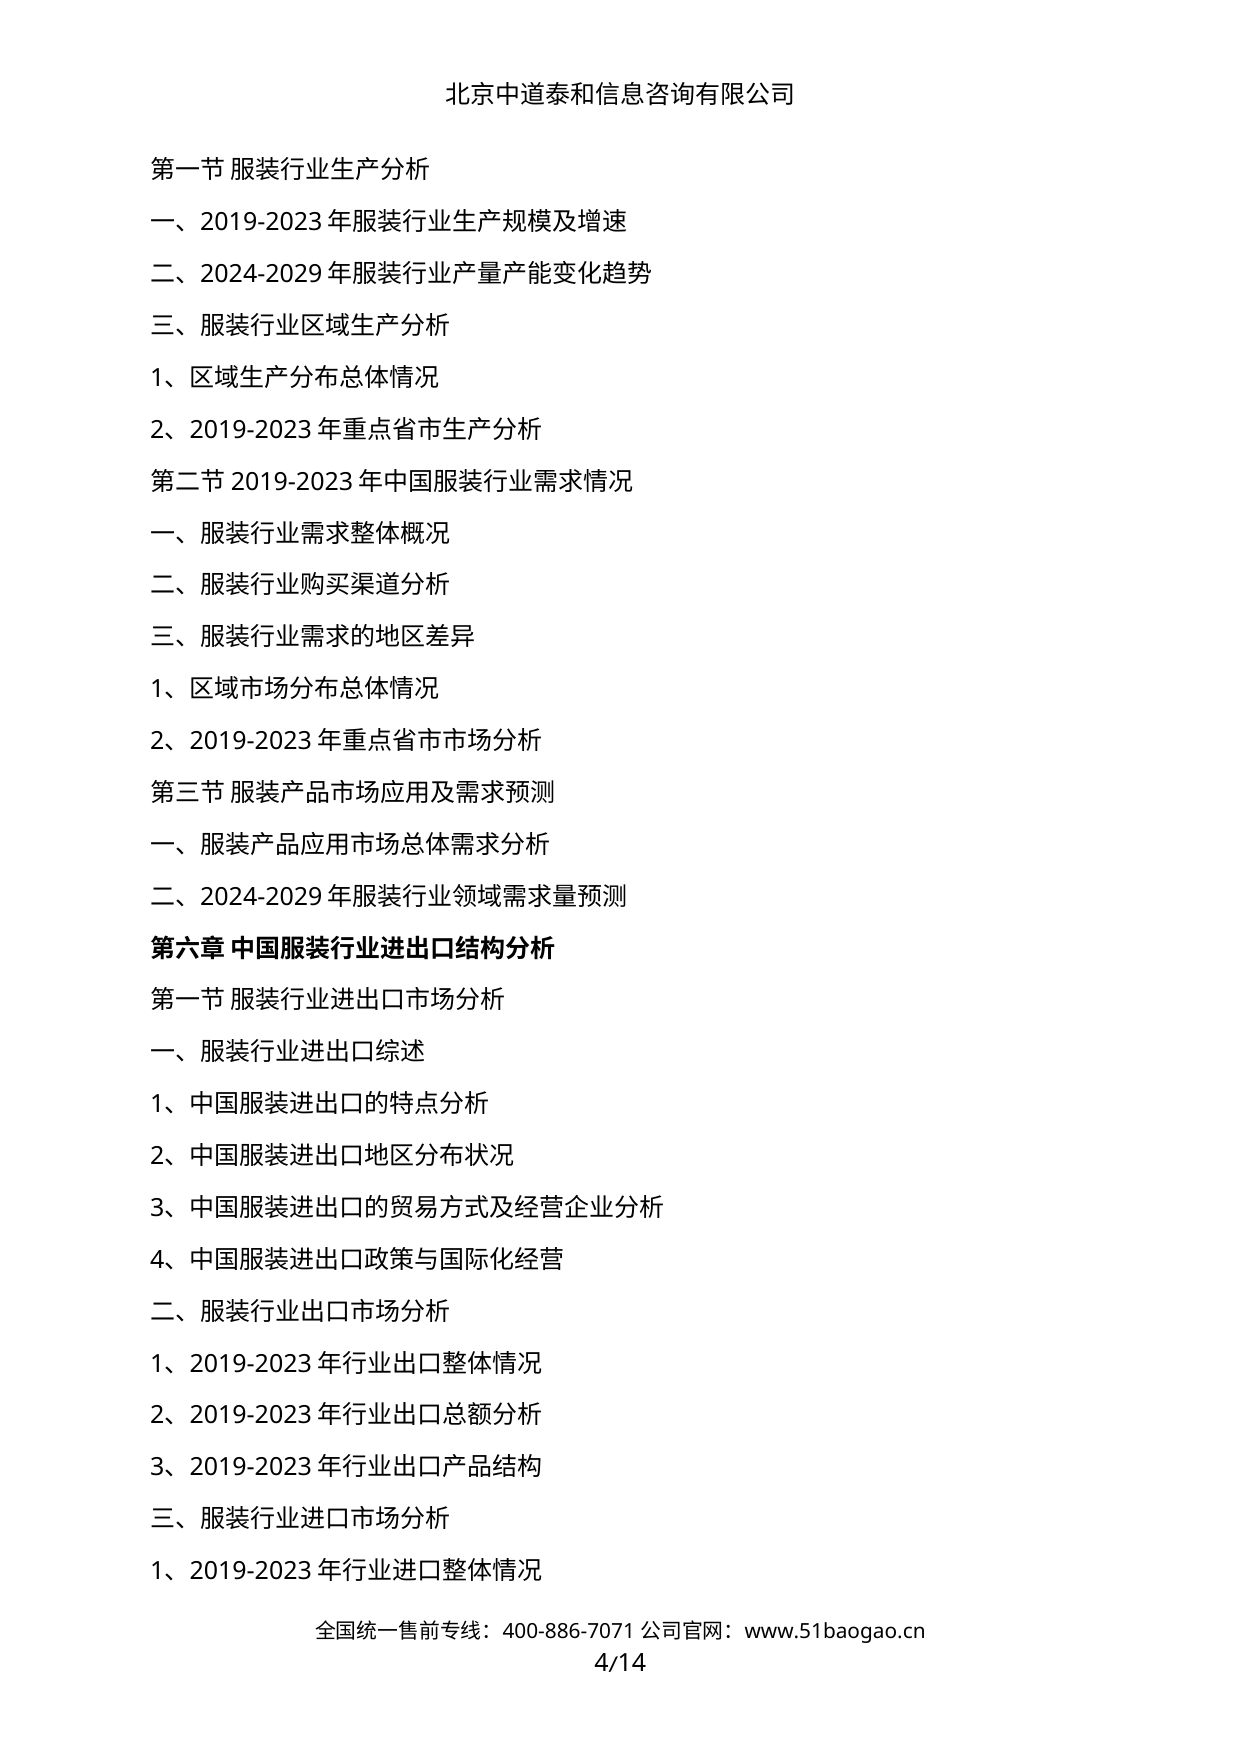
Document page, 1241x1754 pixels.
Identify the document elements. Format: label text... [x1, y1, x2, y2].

text 三、服装行业区域生产分析 [150, 306, 1090, 342]
text 二、服装行业购买渠道分析 [150, 565, 1090, 601]
text 2、2019-2023年行业出口总额分析 [150, 1395, 1090, 1431]
text 3、中国服装进出口的贸易方式及经营企业分析 [150, 1187, 1090, 1224]
text 1、2019-2023年行业进口整体情况 [150, 1551, 1090, 1587]
text 二、2024-2029年服装行业领域需求量预测 [150, 876, 1090, 912]
text 一、服装行业进出口综述 [150, 1032, 1090, 1068]
text 三、服装行业需求的地区差异 [150, 617, 1090, 653]
text 1、2019-2023年行业出口整体情况 [150, 1343, 1090, 1379]
text 二、2024-2029年服装行业产量产能变化趋势 [150, 254, 1090, 290]
text 第二节 2019-2023年中国服装行业需求情况 [150, 461, 1090, 497]
text 三、服装行业进口市场分析 [150, 1499, 1090, 1535]
text 1、中国服装进出口的特点分析 [150, 1084, 1090, 1120]
text 第六章 中国服装行业进出口结构分析 [150, 928, 1090, 964]
text 一、2019-2023年服装行业生产规模及增速 [150, 202, 1090, 238]
text 二、服装行业出口市场分析 [150, 1291, 1090, 1327]
text 第一节 服装行业生产分析 [150, 150, 1090, 186]
text 一、服装产品应用市场总体需求分析 [150, 824, 1090, 861]
text 2、中国服装进出口地区分布状况 [150, 1136, 1090, 1172]
text 第三节 服装产品市场应用及需求预测 [150, 772, 1090, 809]
text 3、2019-2023年行业出口产品结构 [150, 1447, 1090, 1483]
text 1、区域生产分布总体情况 [150, 357, 1090, 394]
text 一、服装行业需求整体概况 [150, 513, 1090, 549]
text 2、2019-2023年重点省市生产分析 [150, 409, 1090, 446]
text 4、中国服装进出口政策与国际化经营 [150, 1239, 1090, 1276]
text 1、区域市场分布总体情况 [150, 669, 1090, 705]
text 2、2019-2023年重点省市市场分析 [150, 721, 1090, 757]
text 第一节 服装行业进出口市场分析 [150, 980, 1090, 1016]
